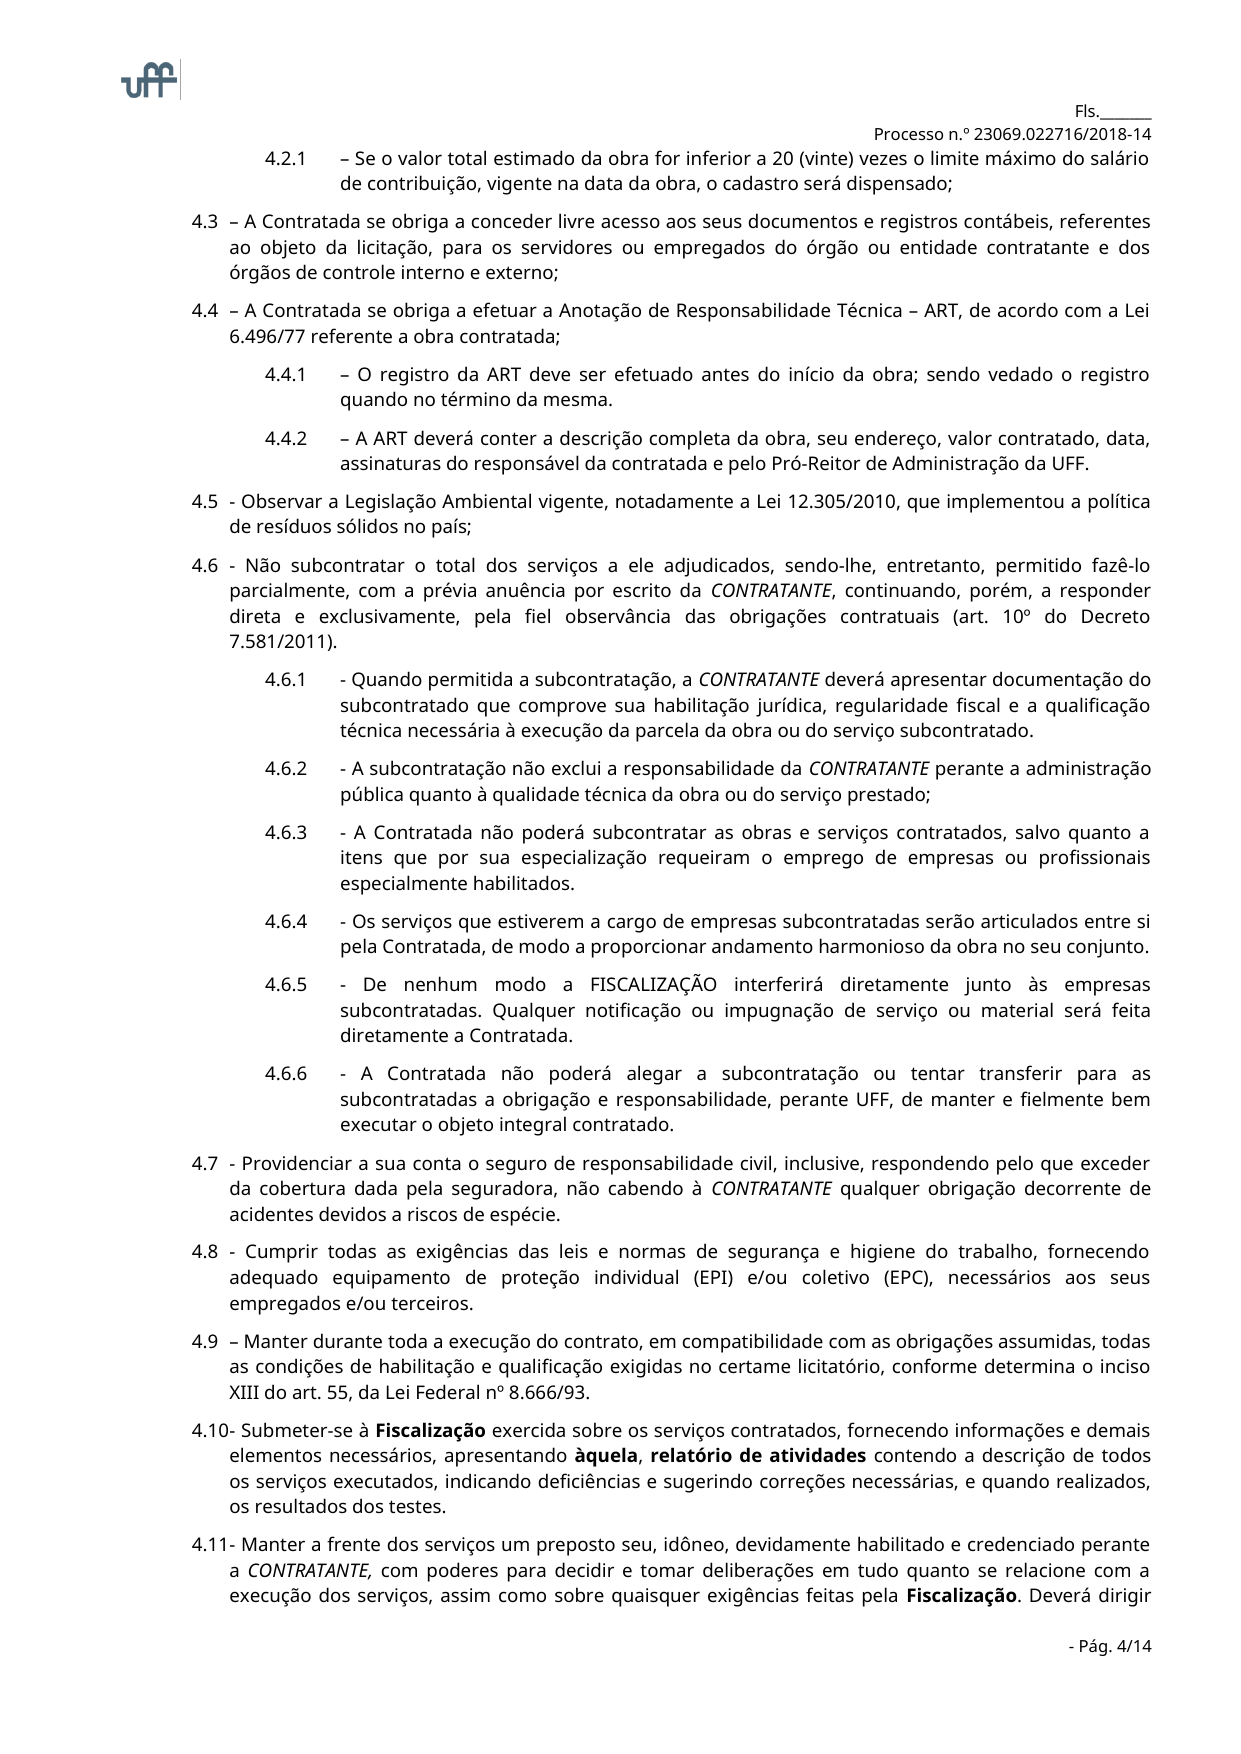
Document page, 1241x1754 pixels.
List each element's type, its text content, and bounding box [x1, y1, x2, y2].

list - De nenhum modo a FISCALIZAÇÃO interferirá diretamente junto às empresas subcontratadas. Qualquer notificação ou impugnação de serviço ou material será feita diretamente a Contratada. [265, 972, 1152, 1048]
list – A Contratada se obriga a efetuar a Anotação de Responsabilidade Técnica – ART, de acordo com a Lei 6.496/77 referente a obra contratada; [192, 298, 1152, 349]
picture [118, 59, 181, 100]
list - Os serviços que estiverem a cargo de empresas subcontratadas serão articulados entre si pela Contratada, de modo a proporcionar andamento harmonioso da obra no seu conjunto. [265, 908, 1152, 959]
list – Se o valor total estimado da obra for inferior a 20 (vinte) vezes o limite máximo do salário de contribuição, vigente na data da obra, o cadastro será dispensado; [265, 145, 1152, 196]
list - A subcontratação não exclui a responsabilidade da CONTRATANTE perante a administração pública quanto à qualidade técnica da obra ou do serviço prestado; [265, 756, 1152, 807]
list - A Contratada não poderá alegar a subcontratação ou tentar transferir para as subcontratadas a obrigação e responsabilidade, perante UFF, de manter e fielmente bem executar o objeto integral contratado. [265, 1061, 1152, 1137]
list – Manter durante toda a execução do contrato, em compatibilidade com as obrigações assumidas, todas as condições de habilitação e qualificação exigidas no certame licitatório, conforme determina o inciso XIII do art. 55, da Lei Federal nº 8.666/93. [192, 1328, 1152, 1404]
list – A ART deverá conter a descrição completa da obra, seu endereço, valor contratado, data, assinaturas do responsável da contratada e pelo Pró-Reitor de Administração da UFF. [265, 425, 1152, 476]
list - A Contratada não poderá subcontratar as obras e serviços contratados, salvo quanto a itens que por sua especialização requeiram o emprego de empresas ou profissionais especialmente habilitados. [265, 819, 1152, 896]
list - Cumprir todas as exigências das leis e normas de segurança e higiene do trabalho, fornecendo adequado equipamento de proteção individual (EPI) e/ou coletivo (EPC), necessários aos seus empregados e/ou terceiros. [192, 1239, 1152, 1315]
list - Não subcontratar o total dos serviços a ele adjudicados, sendo-lhe, entretanto, permitido fazê-lo parcialmente, com a prévia anuência por escrito da CONTRATANTE, continuando, porém, a responder direta e exclusivamente, pela fiel observância das obrigações contratuais (art. 10º do Decreto 7.581/2011). [192, 552, 1152, 654]
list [192, 1532, 1152, 1608]
list - Providenciar a sua conta o seguro de responsabilidade civil, inclusive, respondendo pelo que exceder da cobertura dada pela seguradora, não cabendo à CONTRATANTE qualquer obrigação decorrente de acidentes devidos a riscos de espécie. [192, 1150, 1152, 1226]
list - Submeter-se à Fiscalização exercida sobre os serviços contratados, fornecendo informações e demais elementos necessários, apresentando àquela, relatório de atividades contendo a descrição de todos os serviços executados, indicando deficiências e sugerindo correções necessárias, e quando realizados, os resultados dos testes. [192, 1417, 1152, 1519]
list – O registro da ART deve ser efetuado antes do início da obra; sendo vedado o registro quando no término da mesma. [265, 361, 1152, 412]
list - Observar a Legislação Ambiental vigente, notadamente a Lei 12.305/2010, que implementou a política de resíduos sólidos no país; [192, 488, 1152, 539]
list – A Contratada se obriga a conceder livre acesso aos seus documentos e registros contábeis, referentes ao objeto da licitação, para os servidores ou empregados do órgão ou entidade contratante e dos órgãos de controle interno e externo; [192, 209, 1152, 285]
list - Quando permitida a subcontratação, a CONTRATANTE deverá apresentar documentação do subcontratado que comprove sua habilitação jurídica, regularidade fiscal e a qualificação técnica necessária à execução da parcela da obra ou do serviço subcontratado. [265, 666, 1152, 743]
